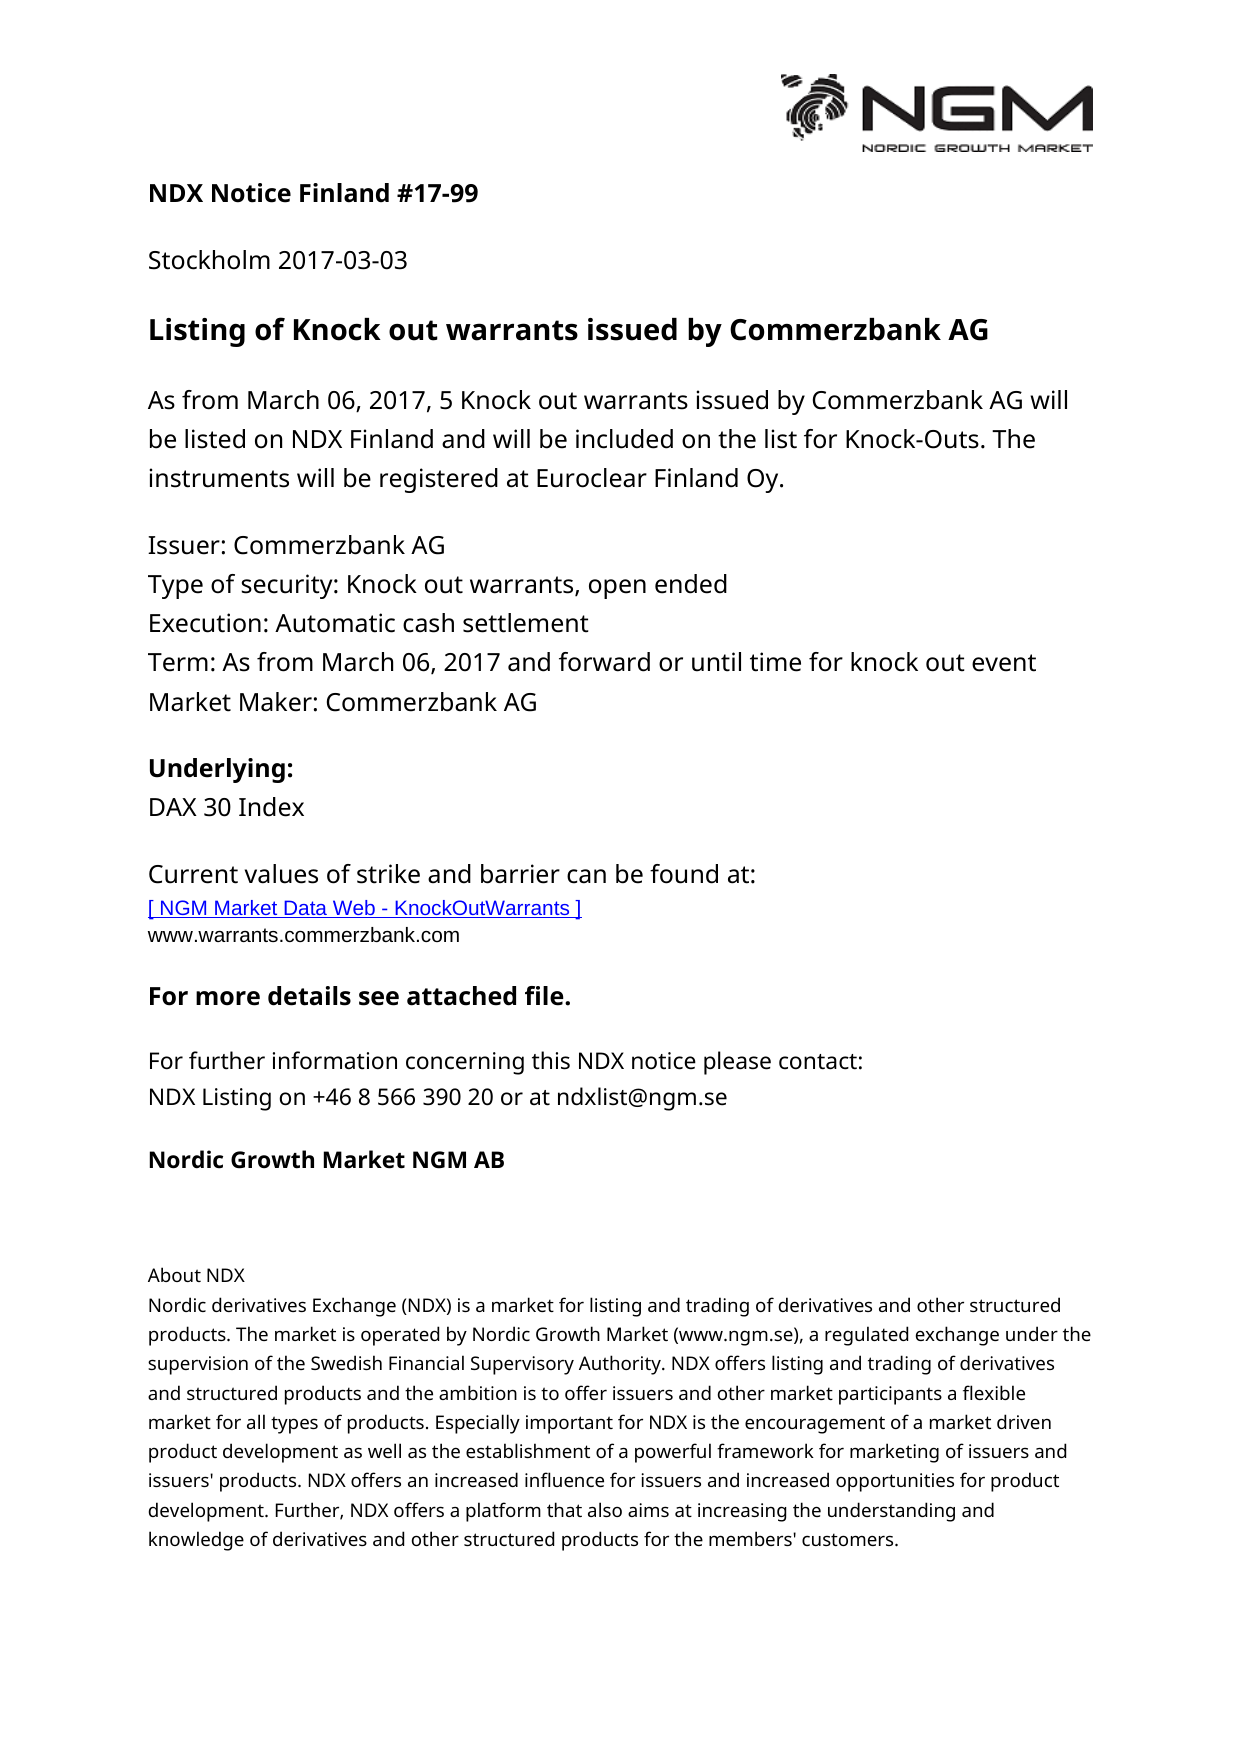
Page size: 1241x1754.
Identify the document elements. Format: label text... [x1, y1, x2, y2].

text Market Maker: Commerzbank AG [148, 684, 1092, 718]
text About NDX [148, 1263, 1092, 1288]
text For more details see attached file. [148, 978, 1092, 1012]
text NDX Notice Finland #17-99 [148, 176, 1092, 210]
text Term: As from March 06, 2017 and forward or until time for knock out event [148, 645, 1092, 679]
text Issuer: Commerzbank AG [148, 527, 1092, 562]
text Nordic derivatives Exchange (NDX) is a market for listing and trading of derivatives and other structured products. The market is operated by Nordic Growth Market (www.ngm.se), a regulated exchange under the supervision of the Swedish Financial Supervisory Authority. NDX offers listing and trading of derivatives and structured products and the ambition is to offer issuers and other market participants a flexible market for all types of products. Especially important for NDX is the encouragement of a market driven product development as well as the establishment of a powerful framework for marketing of issuers and issuers' products. NDX offers an increased influence for issuers and increased opportunities for product development. Further, NDX offers a platform that also aims at increasing the understanding and knowledge of derivatives and other structured products for the members' customers. [148, 1292, 1092, 1552]
text Type of security: Knock out warrants, open ended [148, 567, 1092, 601]
text NDX Listing on +46 8 566 390 20 or at ndxlist@ngm.se [148, 1081, 1092, 1112]
text Stockholm 2017-03-03 [148, 243, 1092, 277]
text www.warrants.commerzbank.com [148, 923, 1092, 947]
text Execution: Automatic cash settlement [148, 606, 1092, 640]
text As from March 06, 2017, 5 Knock out warrants issued by Commerzbank AG will be listed on NDX Finland and will be included on the list for Knock-Outs. The instruments will be registered at Euroclear Finland Oy. [148, 382, 1092, 495]
text For further information concerning this NDX notice please contact: [148, 1045, 1092, 1076]
text DAX 30 Index [148, 790, 1092, 824]
text Nordic Growth Market NGM AB [148, 1144, 1092, 1176]
text [ NGM Market Data Web - KnockOutWarrants ] [148, 896, 1092, 920]
text Current values of strike and barrier can be found at: [148, 857, 1092, 891]
text Underlying: [148, 751, 1092, 785]
picture [781, 74, 1093, 152]
text Listing of Knock out warrants issued by Commerzbank AG [148, 309, 1092, 349]
